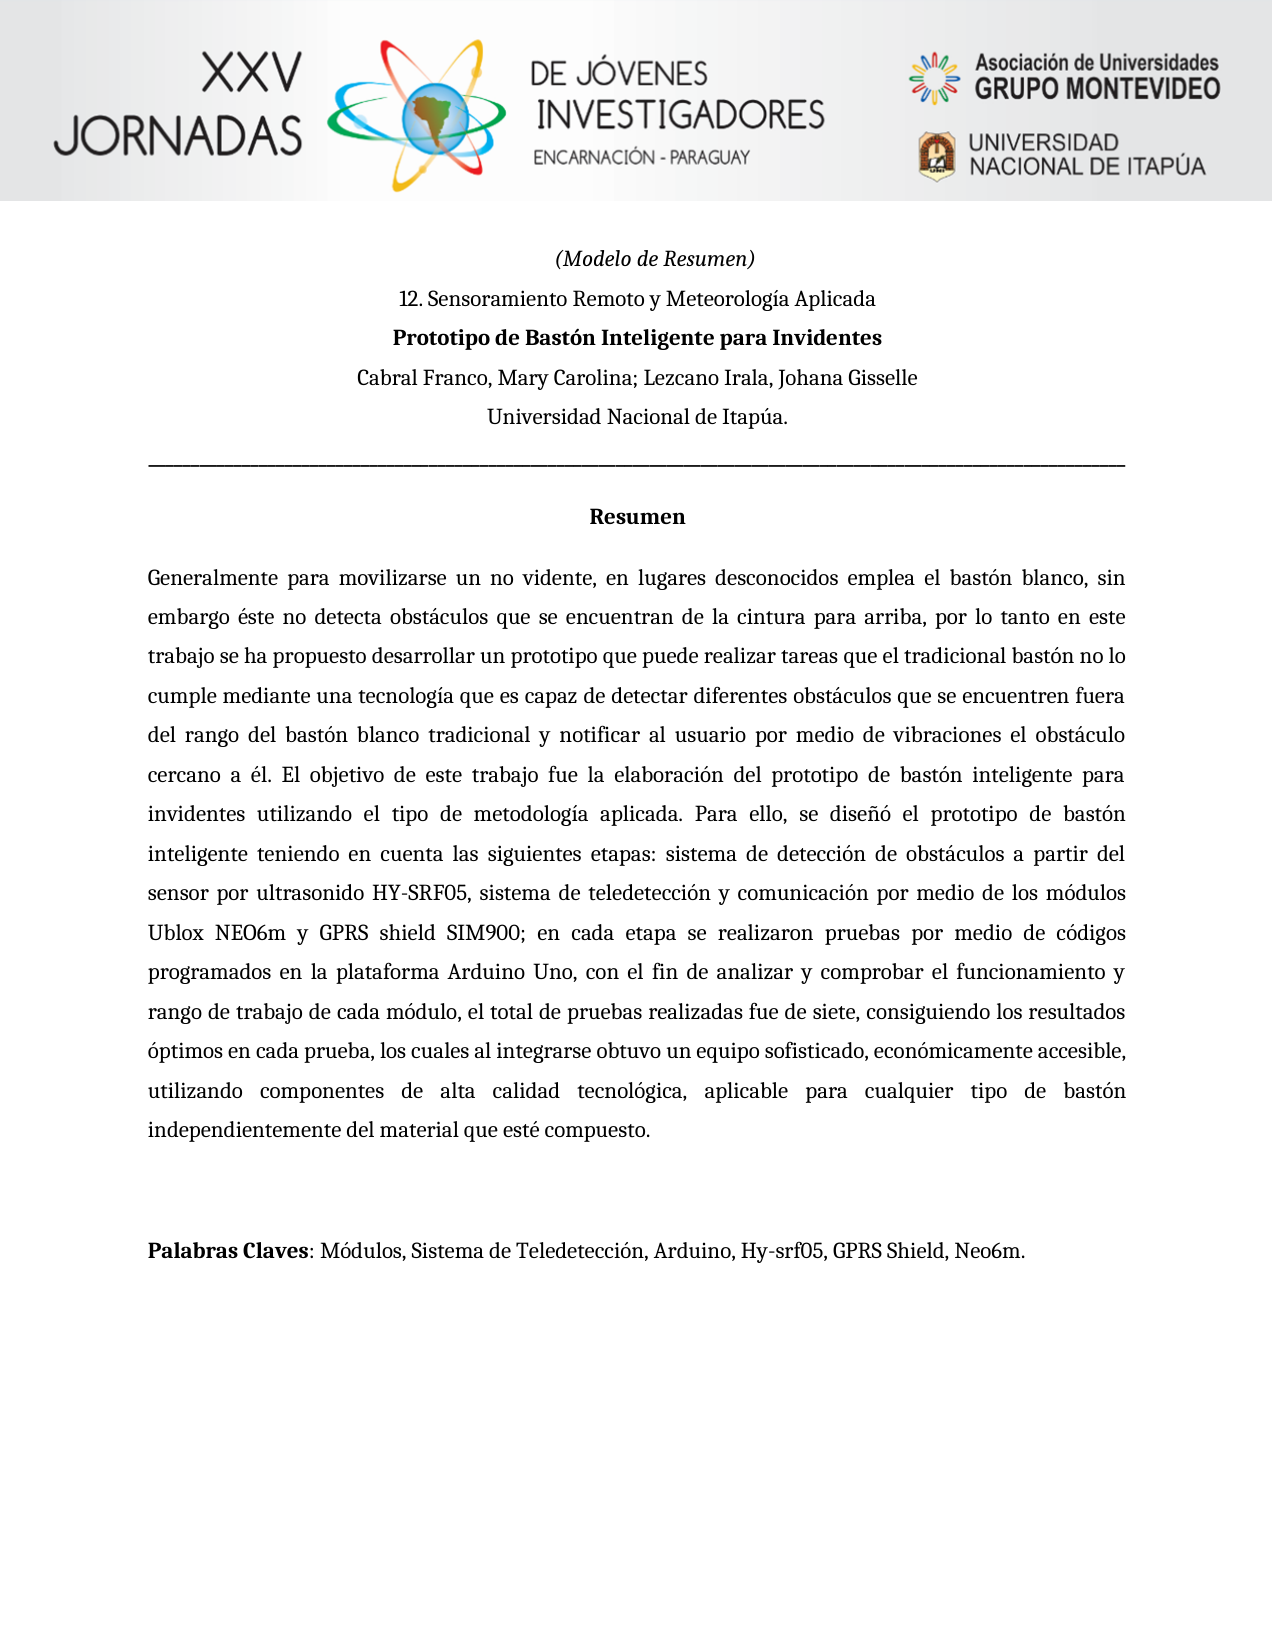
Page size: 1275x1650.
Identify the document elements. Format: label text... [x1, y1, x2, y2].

text Resumen [148, 504, 1127, 530]
text Universidad Nacional de Itapúa. [148, 404, 1127, 431]
text Generalmente para movilizarse un no vidente, en lugares desconocidos emplea el bastón blanco, sin embargo éste no detecta obstáculos que se encuentran de la cintura para arriba, por lo tanto en este trabajo se ha propuesto desarrollar un prototipo que puede realizar tareas que el tradicional bastón no lo cumple mediante una tecnología que es capaz de detectar diferentes obstáculos que se encuentren fuera del rango del bastón blanco tradicional y notificar al usuario por medio de vibraciones el obstáculo cercano a él. El objetivo de este trabajo fue la elaboración del prototipo de bastón inteligente para invidentes utilizando el tipo de metodología aplicada. Para ello, se diseñó el prototipo de bastón inteligente teniendo en cuenta las siguientes etapas: sistema de detección de obstáculos a partir del sensor por ultrasonido HY-SRF05, sistema de teledetección y comunicación por medio de los módulos Ublox NEO6m y GPRS shield SIM900; en cada etapa se realizaron pruebas por medio de códigos programados en la plataforma Arduino Uno, con el fin de analizar y comprobar el funcionamiento y rango de trabajo de cada módulo, el total de pruebas realizadas fue de siete, consiguiendo los resultados óptimos en cada prueba, los cuales al integrarse obtuvo un equipo sofisticado, económicamente accesible, utilizando componentes de alta calidad tecnológica, aplicable para cualquier tipo de bastón independientemente del material que esté compuesto. [148, 564, 1127, 1143]
text (Modelo de Resumen) [185, 246, 1127, 273]
text Palabras Claves: Módulos, Sistema de Teledetección, Arduino, Hy-srf05, GPRS Shield, Neo6m. [148, 1238, 1127, 1264]
text ___________________________________________________________________________________________________________________ [148, 444, 1127, 470]
picture [0, 0, 1272, 201]
text 12. Sensoramiento Remoto y Meteorología Aplicada [148, 286, 1127, 312]
text Cabral Franco, Mary Carolina; Lezcano Irala, Johana Gisselle [148, 365, 1127, 391]
text Prototipo de Bastón Inteligente para Invidentes [148, 325, 1127, 352]
